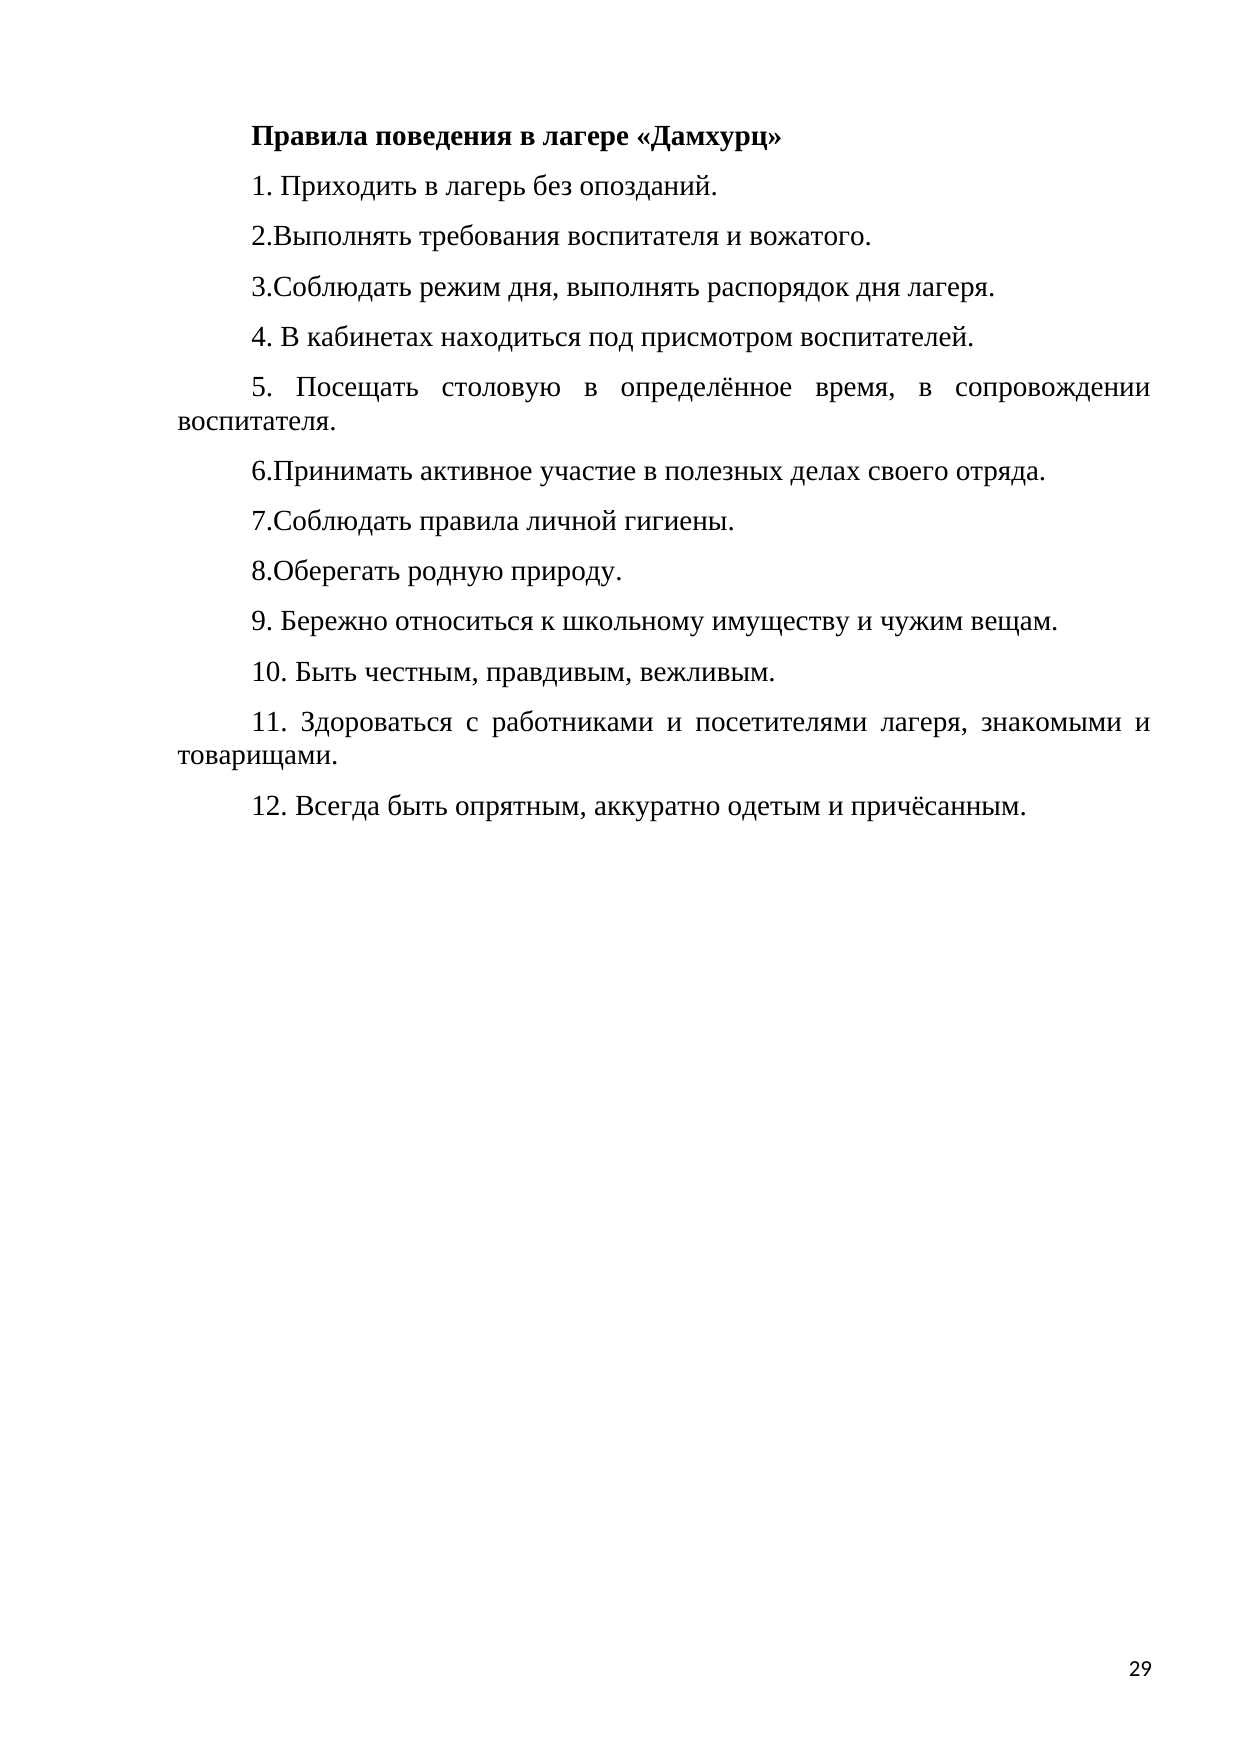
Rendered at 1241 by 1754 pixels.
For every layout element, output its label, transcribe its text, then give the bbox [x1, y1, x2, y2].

text 8.Оберегать родную природу. [177, 553, 1152, 587]
text 4. В кабинетах находиться под присмотром воспитателей. [177, 319, 1152, 352]
text 10. Быть честным, правдивым, вежливым. [177, 654, 1152, 687]
text Правила поведения в лагере «Дамхурц» [177, 118, 1152, 152]
text 11. Здороваться с работниками и посетителями лагеря, знакомыми и товарищами. [177, 704, 1152, 771]
text 3.Соблюдать режим дня, выполнять распорядок дня лагеря. [177, 269, 1152, 302]
text 1. Приходить в лагерь без опозданий. [177, 168, 1152, 202]
text 6.Принимать активное участие в полезных делах своего отряда. [177, 453, 1152, 486]
text 2.Выполнять требования воспитателя и вожатого. [177, 218, 1152, 252]
text 5. Посещать столовую в определённое время, в сопровождении воспитателя. [177, 369, 1152, 436]
text 9. Бережно относиться к школьному имуществу и чужим вещам. [177, 603, 1152, 637]
text 12. Всегда быть опрятным, аккуратно одетым и причёсанным. [177, 788, 1152, 821]
text 7.Соблюдать правила личной гигиены. [177, 503, 1152, 537]
